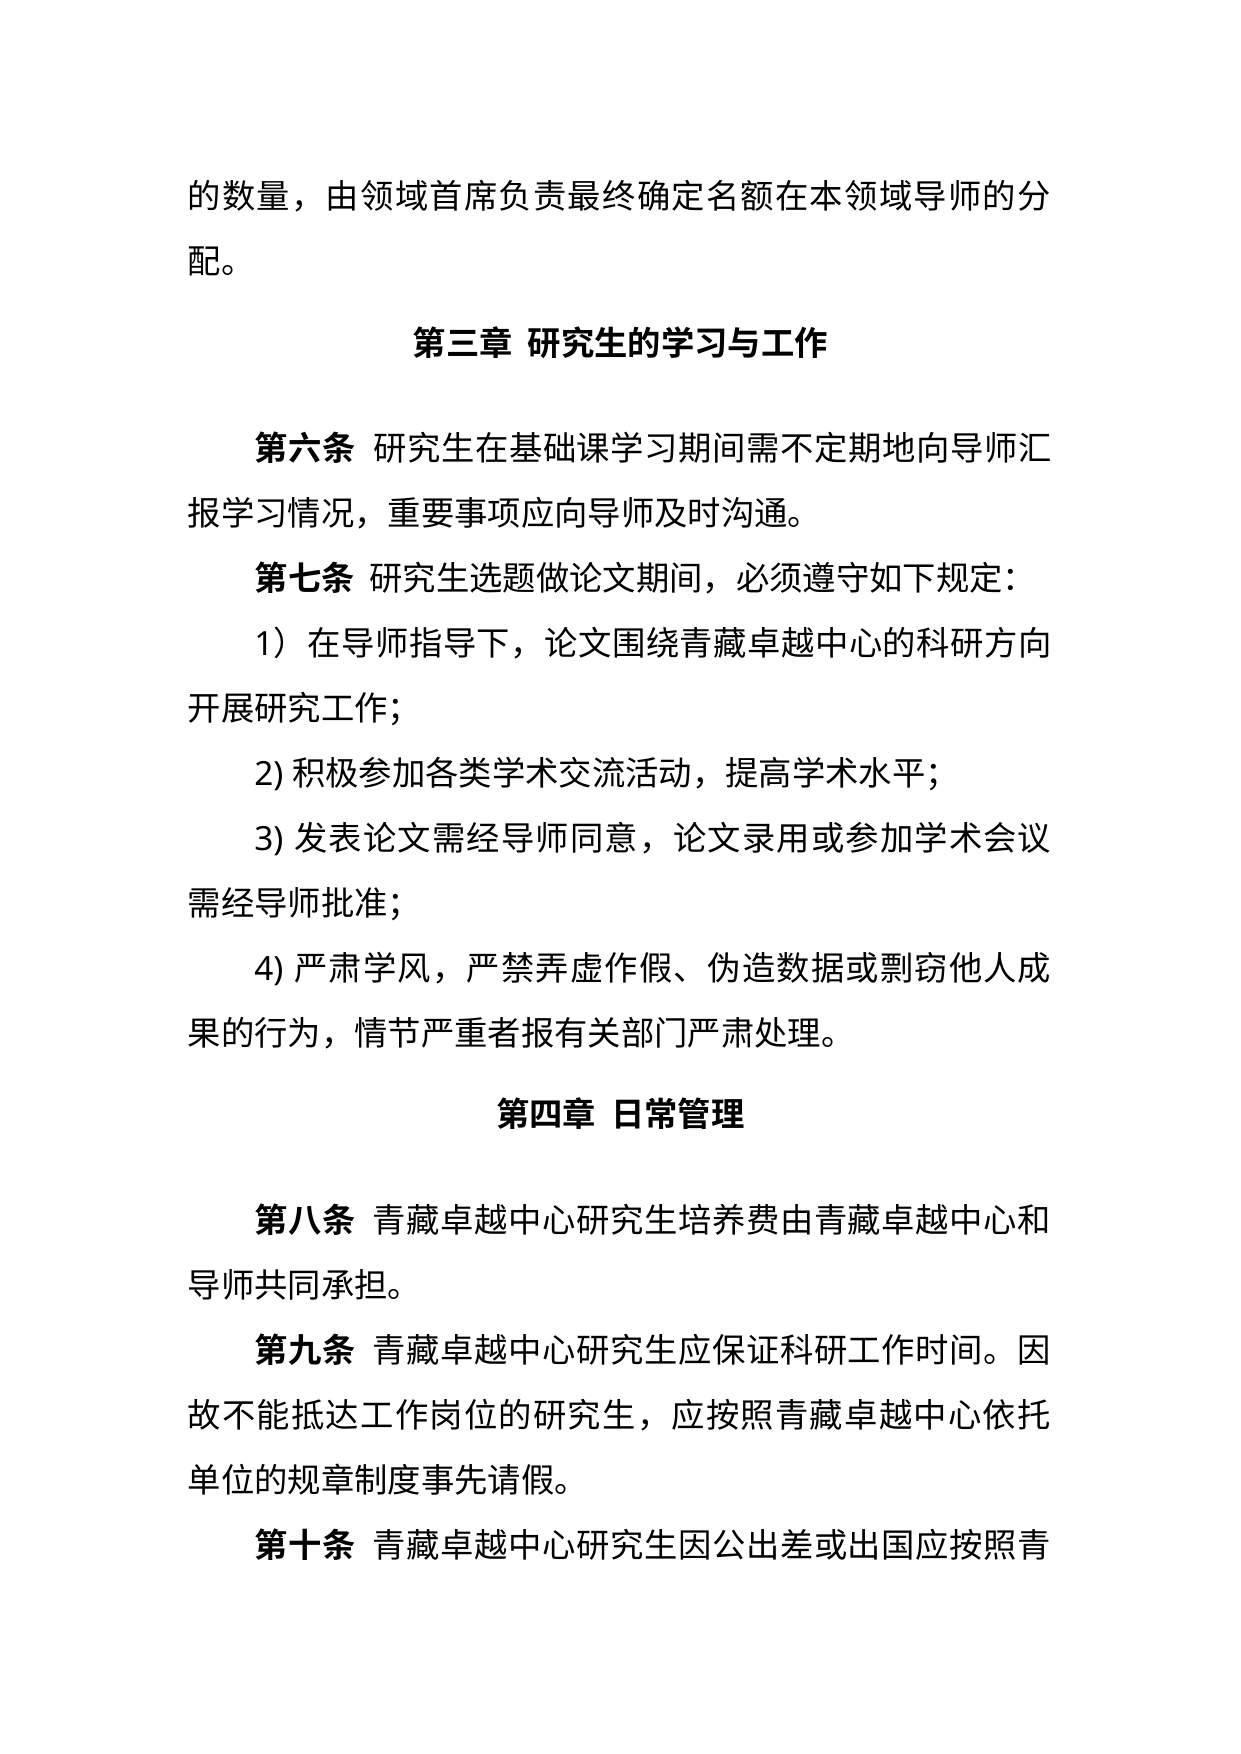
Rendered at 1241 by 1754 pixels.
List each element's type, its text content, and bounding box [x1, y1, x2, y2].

text 第八条 青藏卓越中心研究生培养费由青藏卓越中心和导师共同承担。 [187, 1185, 1053, 1315]
text 第九条 青藏卓越中心研究生应保证科研工作时间。因故不能抵达工作岗位的研究生，应按照青藏卓越中心依托单位的规章制度事先请假。 [187, 1315, 1053, 1510]
text 4) 严肃学风，严禁弄虚作假、伪造数据或剽窃他人成果的行为，情节严重者报有关部门严肃处理。 [187, 933, 1053, 1063]
text 第六条 研究生在基础课学习期间需不定期地向导师汇报学习情况，重要事项应向导师及时沟通。 [187, 413, 1053, 543]
text 1）在导师指导下，论文围绕青藏卓越中心的科研方向开展研究工作； [187, 608, 1053, 738]
text 3) 发表论文需经导师同意，论文录用或参加学术会议需经导师批准； [187, 803, 1053, 933]
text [187, 1510, 1053, 1575]
text 第三章 研究生的学习与工作 [187, 308, 1053, 373]
text 第七条 研究生选题做论文期间，必须遵守如下规定： [187, 543, 1053, 608]
text 第四章 日常管理 [187, 1080, 1053, 1145]
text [187, 162, 1053, 292]
text 2) 积极参加各类学术交流活动，提高学术水平； [187, 738, 1053, 803]
